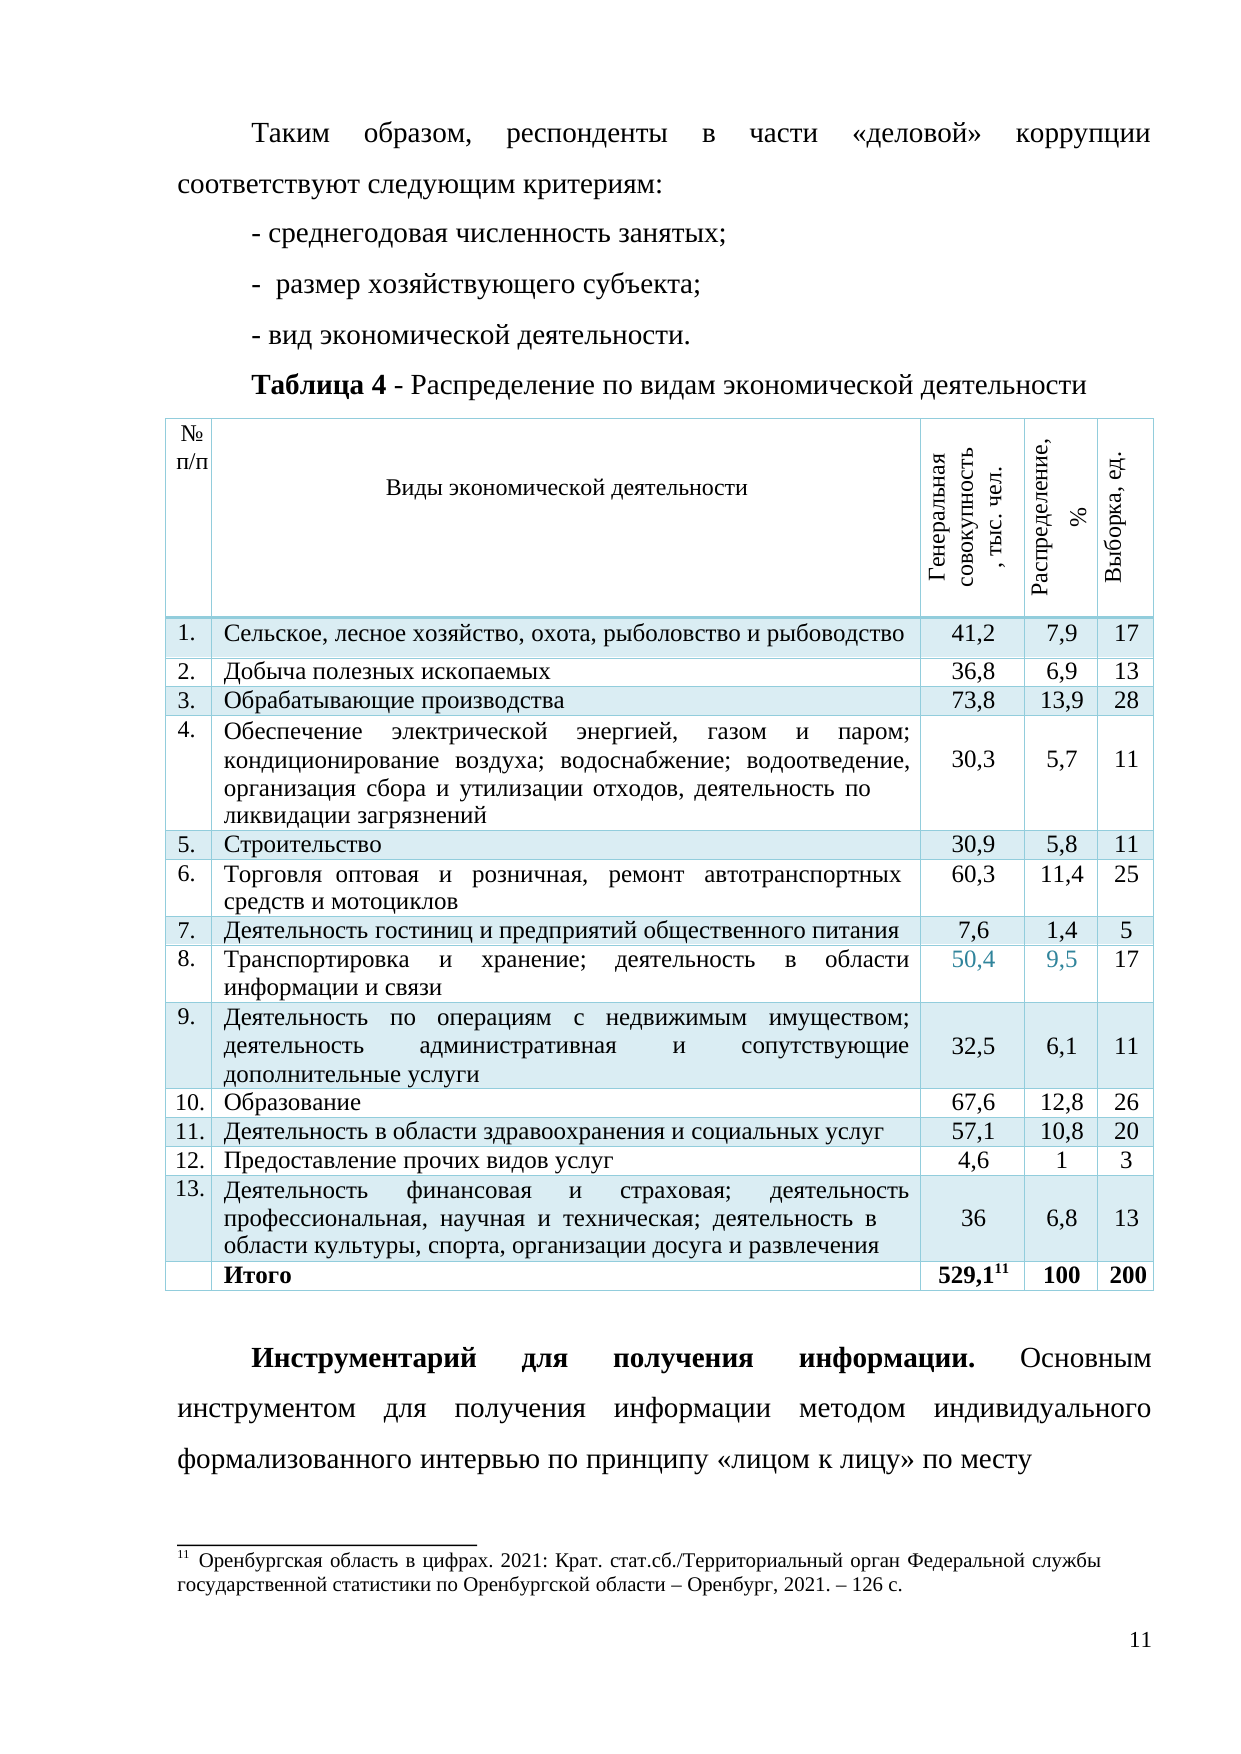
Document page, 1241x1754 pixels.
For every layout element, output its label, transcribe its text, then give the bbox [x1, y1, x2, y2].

table_cell 3 [1098, 1147, 1153, 1174]
text 11 Оренбургская область в цифрах. 2021: Крат. стат.сб./Территориальный орган Федеральной службы государственной статистики по Оренбургской области – Оренбург, 2021. – 126 с. [177, 1548, 1128, 1596]
table_cell 6,1 [1025, 1003, 1097, 1088]
table_cell 30,3 [921, 716, 1024, 830]
table_cell 11 [1098, 1003, 1153, 1088]
table_cell 12,8 [1025, 1089, 1097, 1117]
table_cell [166, 1262, 211, 1289]
table_cell 67,6 [921, 1089, 1024, 1117]
list размер хозяйствующего субъекта; [251, 266, 1184, 300]
table_cell Деятельность в области здравоохранения и социальных услуг [212, 1118, 920, 1146]
table_header Выборка, ед. [1098, 419, 1153, 616]
table_cell Итого [212, 1262, 920, 1289]
table_cell 28 [1098, 687, 1153, 715]
table_cell 5,7 [1025, 716, 1097, 830]
table_cell 13 [1098, 1176, 1153, 1261]
table_cell Деятельность финансовая и страховая; деятельность профессиональная, научная и техническая; деятельность в области культуры, спорта, организации досуга и развлечения [212, 1176, 920, 1261]
text Таким образом, респонденты в части «деловой» коррупции соответствуют следующим критериям: [177, 115, 1151, 199]
table_cell 6. [166, 860, 211, 916]
table_cell 8. [166, 946, 211, 1002]
table_cell 11. [166, 1118, 211, 1146]
table_cell 1 [1025, 1147, 1097, 1174]
table_cell Добыча полезных ископаемых [212, 659, 920, 686]
table_cell 13. [166, 1176, 211, 1261]
table_cell 50,4 [921, 946, 1024, 1002]
table_cell 6,8 [1025, 1176, 1097, 1261]
table_header Генеральная совокупность, тыс. чел. [921, 419, 1024, 616]
table_cell 32,5 [921, 1003, 1024, 1088]
table_cell 17 [1098, 946, 1153, 1002]
table_cell 9,5 [1025, 946, 1097, 1002]
table_cell Предоставление прочих видов услуг [212, 1147, 920, 1174]
table_header Распределение, % [1025, 419, 1097, 616]
text Таблица 4 - Распределение по видам экономической деятельности [251, 367, 1184, 400]
text Инструментарий для получения информации. Основным инструментом для получения информации методом индивидуального формализованного интервью по принципу «лицом к лицу» по месту [177, 1340, 1152, 1474]
table_cell 17 [1098, 619, 1153, 657]
table_cell Строительство [212, 831, 920, 859]
table_cell Деятельность гостиниц и предприятий общественного питания [212, 917, 920, 944]
table_cell 11 [1098, 831, 1153, 859]
table_cell 200 [1098, 1262, 1153, 1289]
list среднегодовая численность занятых; [251, 217, 1184, 249]
table_cell 60,3 [921, 860, 1024, 916]
table_cell 13 [1098, 659, 1153, 686]
table_cell 529,111 [921, 1262, 1024, 1289]
table_cell 11,4 [1025, 860, 1097, 916]
table_cell 26 [1098, 1089, 1153, 1117]
table_cell 5,8 [1025, 831, 1097, 859]
table_cell 12. [166, 1147, 211, 1174]
table_cell 4. [166, 716, 211, 830]
table_cell 6,9 [1025, 659, 1097, 686]
table_cell 36 [921, 1176, 1024, 1261]
table_cell 9. [166, 1003, 211, 1088]
table_cell 20 [1098, 1118, 1153, 1146]
table_cell 30,9 [921, 831, 1024, 859]
table_cell 73,8 [921, 687, 1024, 715]
table_cell 7,9 [1025, 619, 1097, 657]
table_cell Обеспечение электрической энергией, газом и паром; кондиционирование воздуха; водоснабжение; водоотведение, организация сбора и утилизации отходов, деятельность по ликвидации загрязнений [212, 716, 920, 830]
table_cell 41,2 [921, 619, 1024, 657]
table_header Виды экономической деятельности [212, 419, 920, 616]
table_cell 11 [1098, 716, 1153, 830]
table_cell Образование [212, 1089, 920, 1117]
table_cell 1,4 [1025, 917, 1097, 944]
table_cell 25 [1098, 860, 1153, 916]
table_cell 57,1 [921, 1118, 1024, 1146]
table_cell Торговля оптовая и розничная, ремонт автотранспортных средств и мотоциклов [212, 860, 920, 916]
table_cell Транспортировка и хранение; деятельность в области информации и связи [212, 946, 920, 1002]
table_header № п/п [166, 419, 211, 616]
table_cell Обрабатывающие производства [212, 687, 920, 715]
table_cell Сельское, лесное хозяйство, охота, рыболовство и рыбоводство [212, 619, 920, 657]
table_cell 10,8 [1025, 1118, 1097, 1146]
table_cell 2. [166, 659, 211, 686]
table_cell 1. [166, 619, 211, 657]
table_cell 4,6 [921, 1147, 1024, 1174]
table_cell 13,9 [1025, 687, 1097, 715]
table_cell 36,8 [921, 659, 1024, 686]
table_cell 7,6 [921, 917, 1024, 944]
list вид экономической деятельности. [251, 317, 1184, 350]
table_cell 100 [1025, 1262, 1097, 1289]
table_cell 7. [166, 917, 211, 944]
table_cell Деятельность по операциям с недвижимым имуществом; деятельность административная и сопутствующие дополнительные услуги [212, 1003, 920, 1088]
table_cell 5 [1098, 917, 1153, 944]
table_cell 3. [166, 687, 211, 715]
table_cell 10. [166, 1089, 211, 1117]
table_cell 5. [166, 831, 211, 859]
